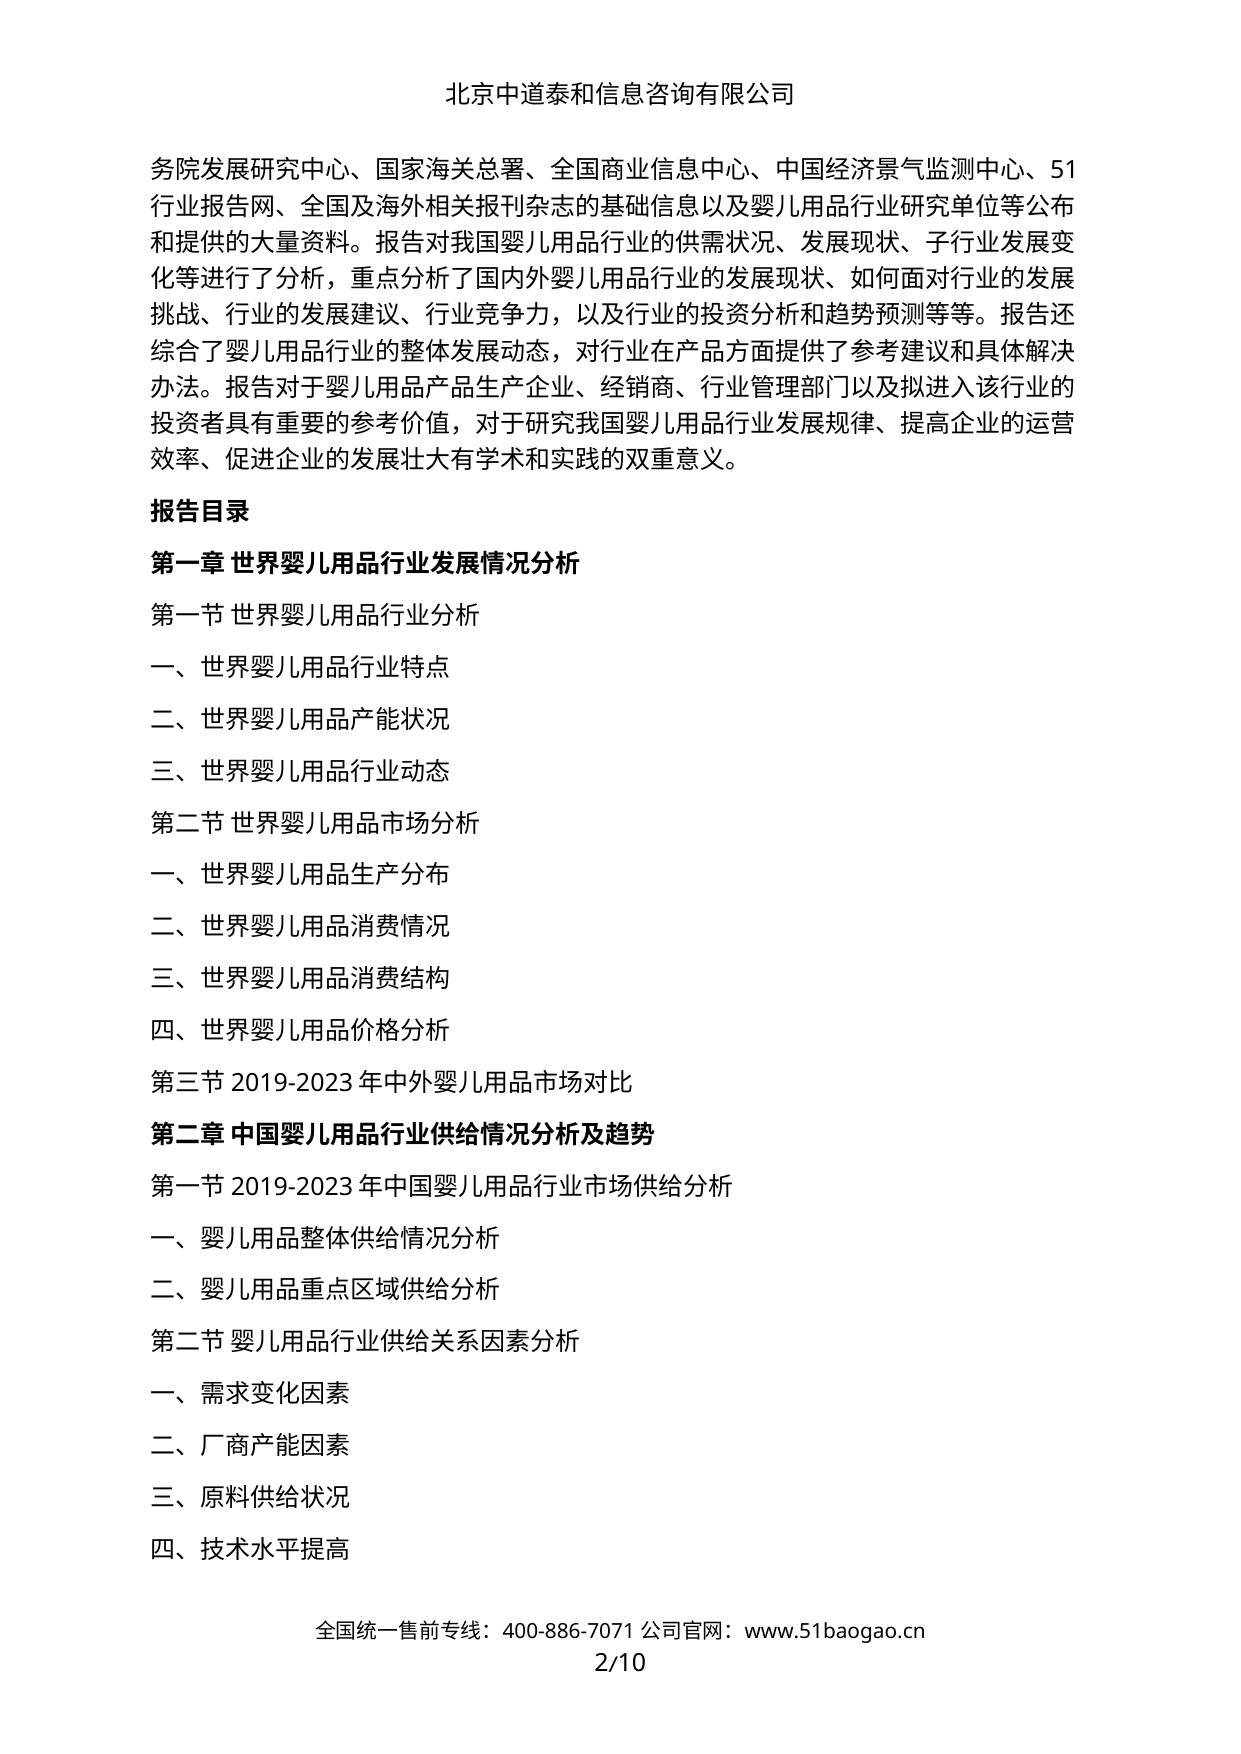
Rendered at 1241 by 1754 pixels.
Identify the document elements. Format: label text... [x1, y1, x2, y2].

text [150, 150, 1090, 476]
text 第二章 中国婴儿用品行业供给情况分析及趋势 [150, 1114, 1090, 1151]
text 第一节 2019-2023年中国婴儿用品行业市场供给分析 [150, 1166, 1090, 1202]
text 二、厂商产能因素 [150, 1426, 1090, 1462]
text 报告目录 [150, 492, 1090, 528]
text 四、技术水平提高 [150, 1529, 1090, 1566]
text 三、原料供给状况 [150, 1477, 1090, 1514]
text 第二节 婴儿用品行业供给关系因素分析 [150, 1322, 1090, 1358]
text 二、世界婴儿用品消费情况 [150, 907, 1090, 943]
text 第一章 世界婴儿用品行业发展情况分析 [150, 544, 1090, 580]
text 三、世界婴儿用品消费结构 [150, 959, 1090, 995]
text 一、世界婴儿用品生产分布 [150, 855, 1090, 891]
text 三、世界婴儿用品行业动态 [150, 751, 1090, 787]
text 第二节 世界婴儿用品市场分析 [150, 803, 1090, 839]
text 第一节 世界婴儿用品行业分析 [150, 596, 1090, 632]
text 一、婴儿用品整体供给情况分析 [150, 1218, 1090, 1254]
text 一、需求变化因素 [150, 1374, 1090, 1410]
text 二、婴儿用品重点区域供给分析 [150, 1270, 1090, 1306]
text 四、世界婴儿用品价格分析 [150, 1011, 1090, 1047]
text 第三节 2019-2023年中外婴儿用品市场对比 [150, 1062, 1090, 1099]
text 一、世界婴儿用品行业特点 [150, 647, 1090, 684]
text 二、世界婴儿用品产能状况 [150, 699, 1090, 736]
